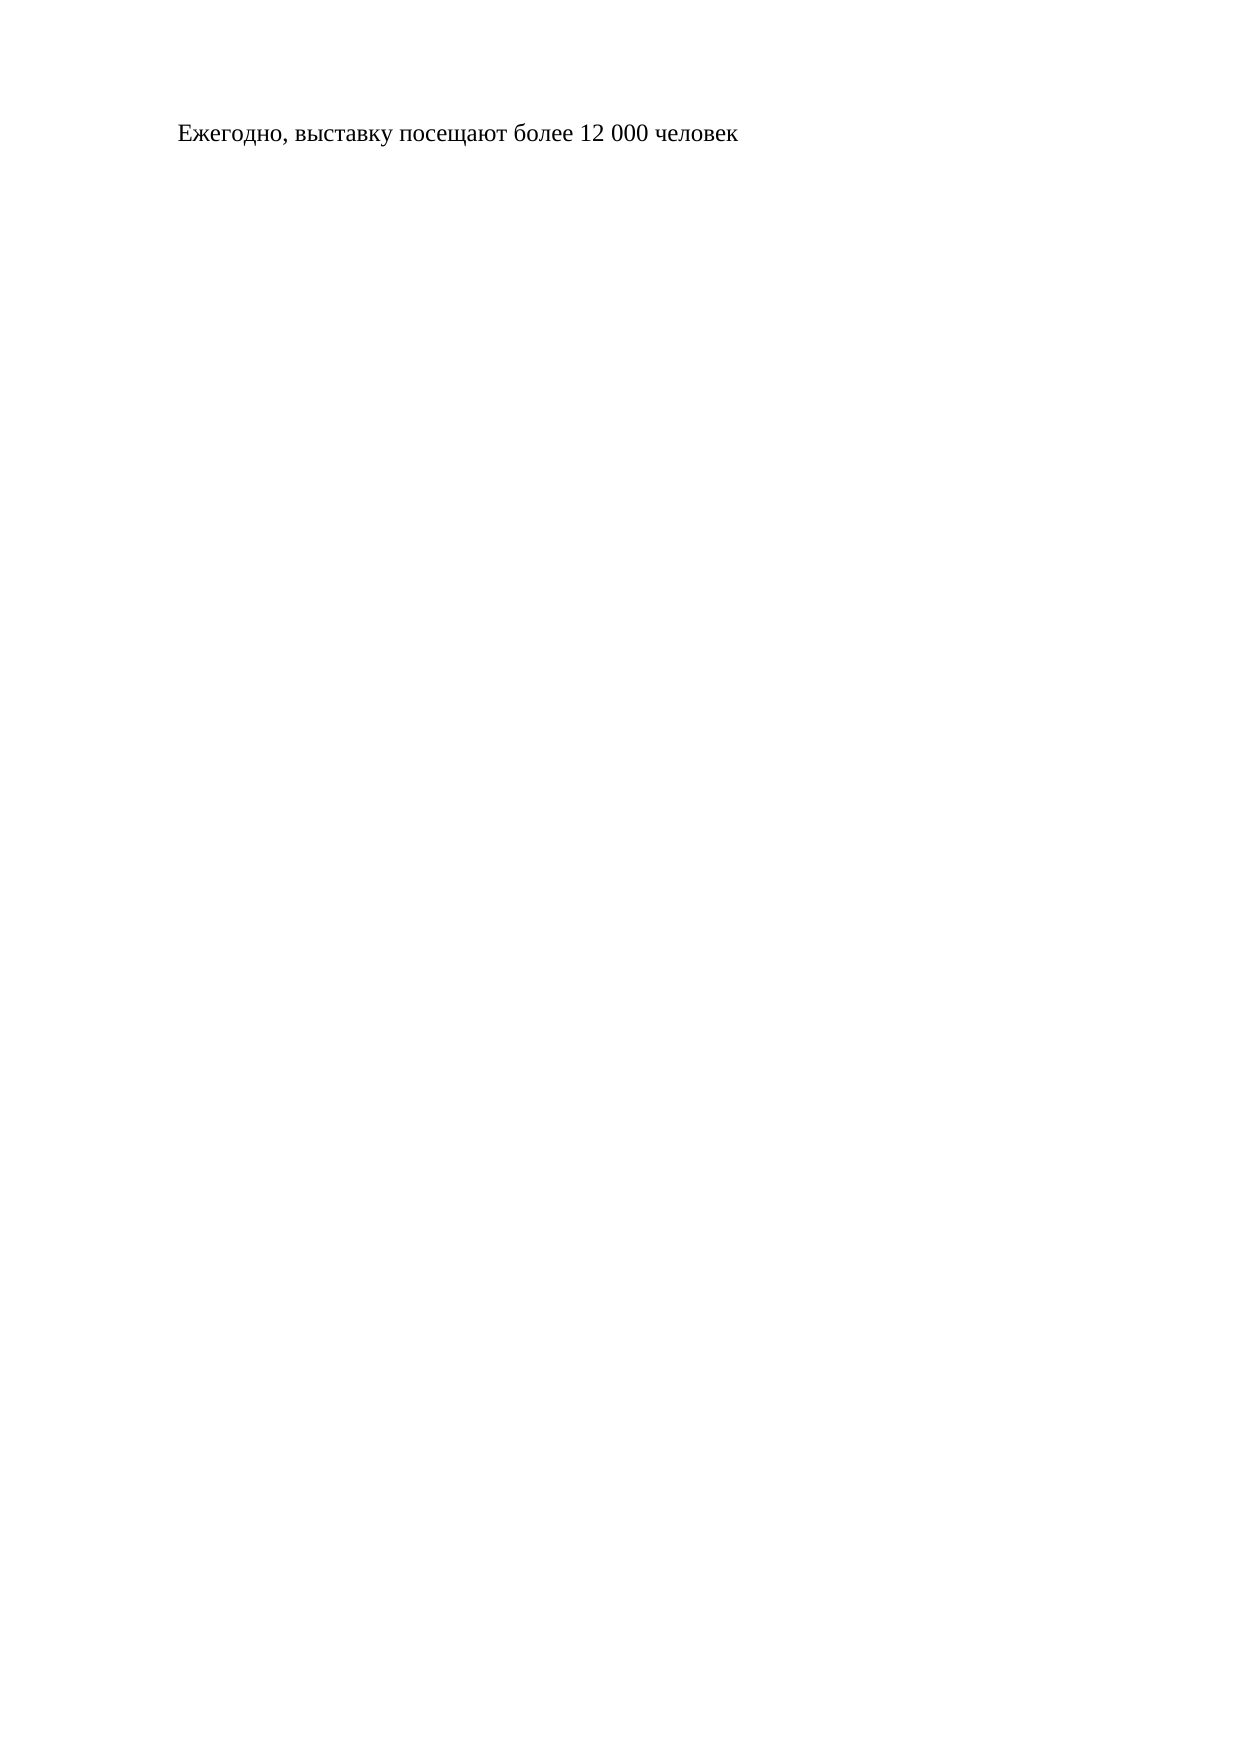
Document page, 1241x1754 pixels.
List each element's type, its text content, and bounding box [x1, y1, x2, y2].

text Ежегодно, выставку посещают более 12 000 человек [177, 118, 1152, 147]
